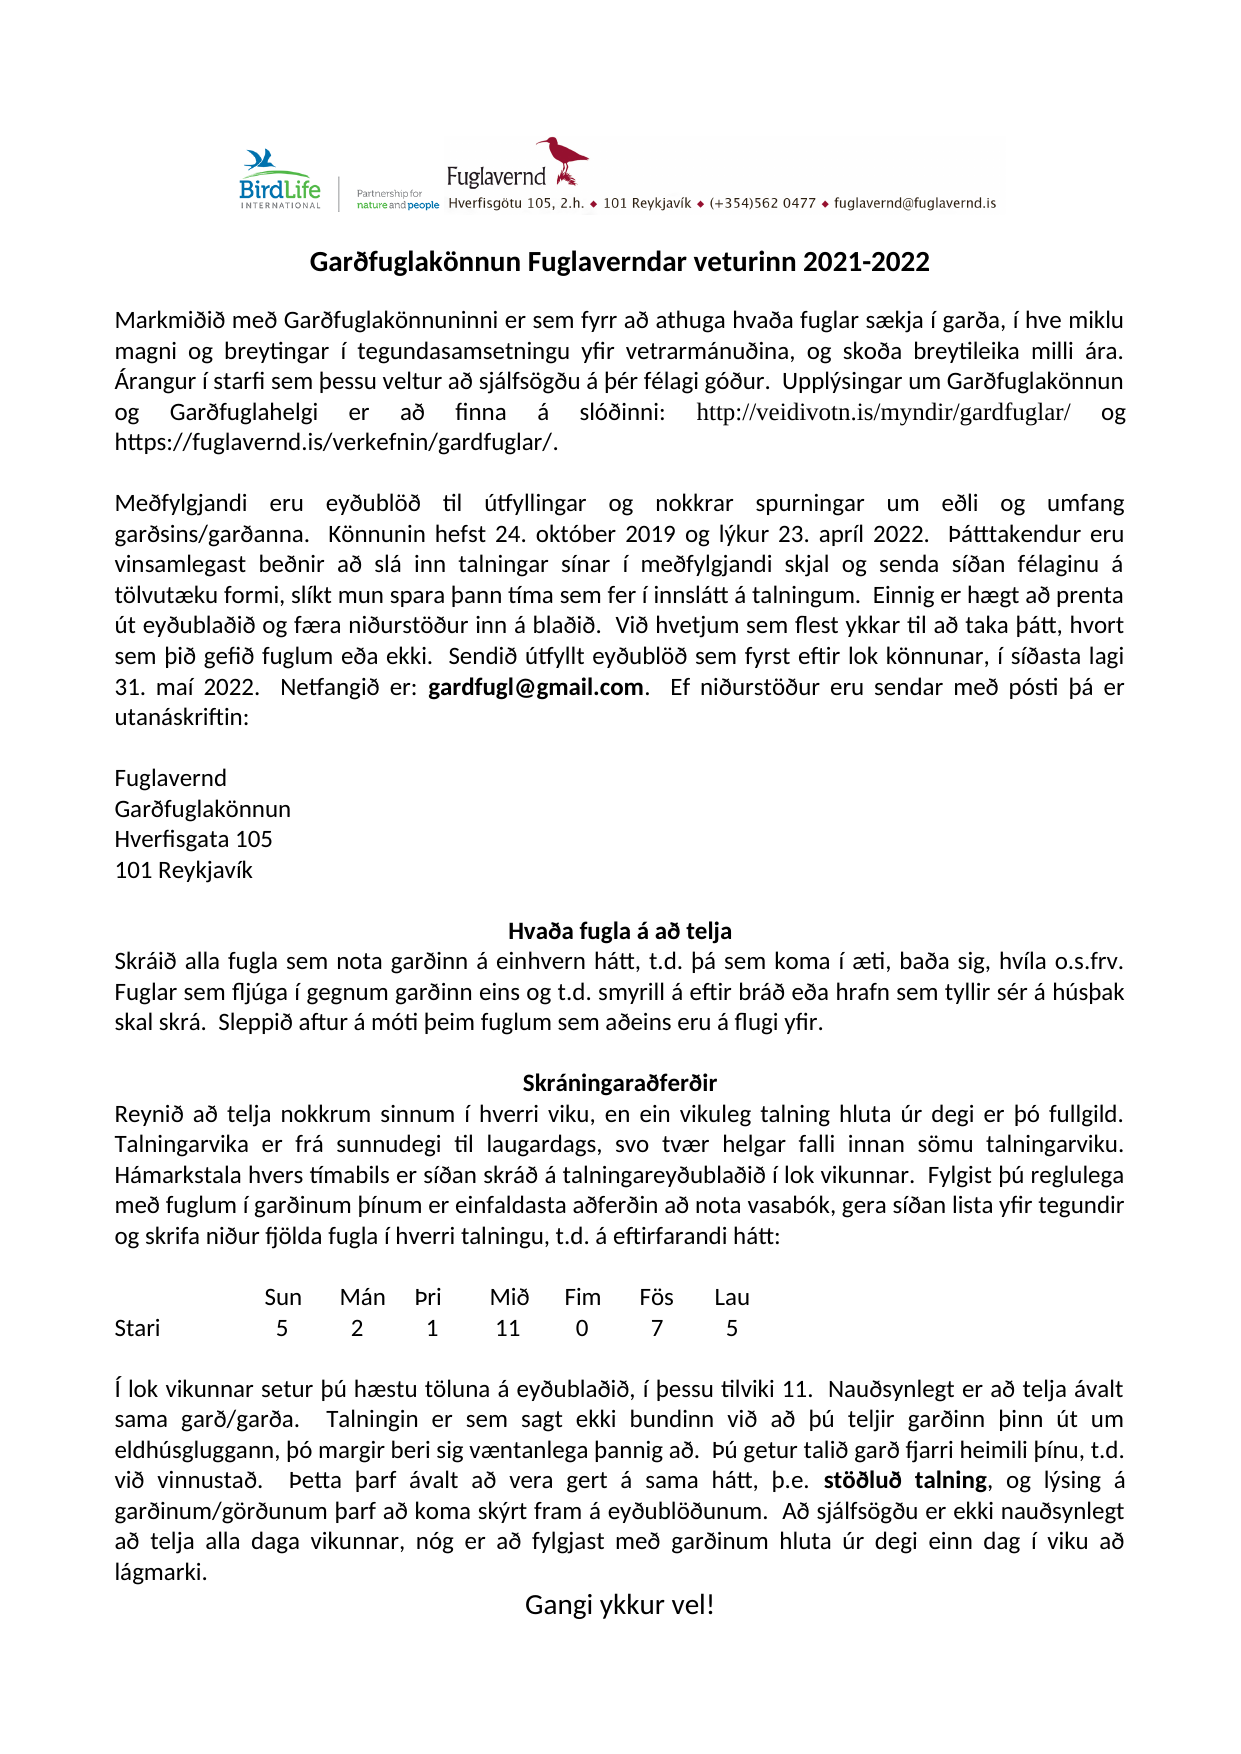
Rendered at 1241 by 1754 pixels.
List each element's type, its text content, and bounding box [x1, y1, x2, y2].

text Sun Mán Þri Mið Fim Fös Lau [114, 1281, 1126, 1312]
text 101 Reykjavík [114, 854, 1126, 884]
text Fuglavernd [114, 762, 1126, 793]
text Reynið að telja nokkrum sinnum í hverri viku, en ein vikuleg talning hluta úr degi er þó fullgild. Talningarvika er frá sunnudegi til laugardags, svo tvær helgar falli innan sömu talningarviku. Hámarkstala hvers tímabils er síðan skráð á talningareyðublaðið í lok vikunnar. Fylgist þú reglulega með fuglum í garðinum þínum er einfaldasta aðferðin að nota vasabók, gera síðan lista yfir tegundir og skrifa niður fjölda fugla í hverri talningu, t.d. á eftirfarandi hátt: [114, 1098, 1126, 1251]
text Hverfisgata 105 [114, 823, 1126, 854]
picture [234, 136, 1006, 215]
text Stari 5 2 1 11 0 7 5 [114, 1312, 1126, 1342]
text Garðfuglakönnun [114, 793, 1126, 823]
title Garðfuglakönnun Fuglaverndar veturinn 2021-2022 [114, 243, 1126, 279]
subtitle Skráningaraðferðir [114, 1067, 1126, 1098]
text Markmiðið með Garðfuglakönnuninni er sem fyrr að athuga hvaða fuglar sækja í garða, í hve miklu magni og breytingar í tegundasamsetningu yfir vetrarmánuðina, og skoða breytileika milli ára. Árangur í starfi sem þessu veltur að sjálfsögðu á þér félagi góður. Upplýsingar um Garðfuglakönnun og Garðfuglahelgi er að finna á slóðinni: http://veidivotn.is/myndir/gardfuglar/ og https://fuglavernd.is/verkefnin/gardfuglar/. [114, 304, 1126, 457]
subtitle Hvaða fugla á að telja [114, 915, 1126, 945]
text Skráið alla fugla sem nota garðinn á einhvern hátt, t.d. þá sem koma í æti, baða sig, hvíla o.s.frv. Fuglar sem fljúga í gegnum garðinn eins og t.d. smyrill á eftir bráð eða hrafn sem tyllir sér á húsþak skal skrá. Sleppið aftur á móti þeim fuglum sem aðeins eru á flugi yfir. [114, 945, 1126, 1037]
text Meðfylgjandi eru eyðublöð til útfyllingar og nokkrar spurningar um eðli og umfang garðsins/garðanna. Könnunin hefst 24. október 2019 og lýkur 23. apríl 2022. Þátttakendur eru vinsamlegast beðnir að slá inn talningar sínar í meðfylgjandi skjal og senda síðan félaginu á tölvutæku formi, slíkt mun spara þann tíma sem fer í innslátt á talningum. Einnig er hægt að prenta út eyðublaðið og færa niðurstöður inn á blaðið. Við hvetjum sem flest ykkar til að taka þátt, hvort sem þið gefið fuglum eða ekki. Sendið útfyllt eyðublöð sem fyrst eftir lok könnunar, í síðasta lagi 31. maí 2022. Netfangið er: gardfugl@gmail.com. Ef niðurstöður eru sendar með pósti þá er utanáskriftin: [114, 488, 1126, 732]
text Gangi ykkur vel! [114, 1586, 1126, 1622]
text Í lok vikunnar setur þú hæstu töluna á eyðublaðið, í þessu tilviki 11. Nauðsynlegt er að telja ávalt sama garð/garða. Talningin er sem sagt ekki bundinn við að þú teljir garðinn þinn út um eldhúsgluggann, þó margir beri sig væntanlega þannig að. Þú getur talið garð fjarri heimili þínu, t.d. við vinnustað. Þetta þarf ávalt að vera gert á sama hátt, þ.e. stöðluð talning, og lýsing á garðinum/görðunum þarf að koma skýrt fram á eyðublöðunum. Að sjálfsögðu er ekki nauðsynlegt að telja alla daga vikunnar, nóg er að fylgjast með garðinum hluta úr degi einn dag í viku að lágmarki. [114, 1373, 1126, 1586]
